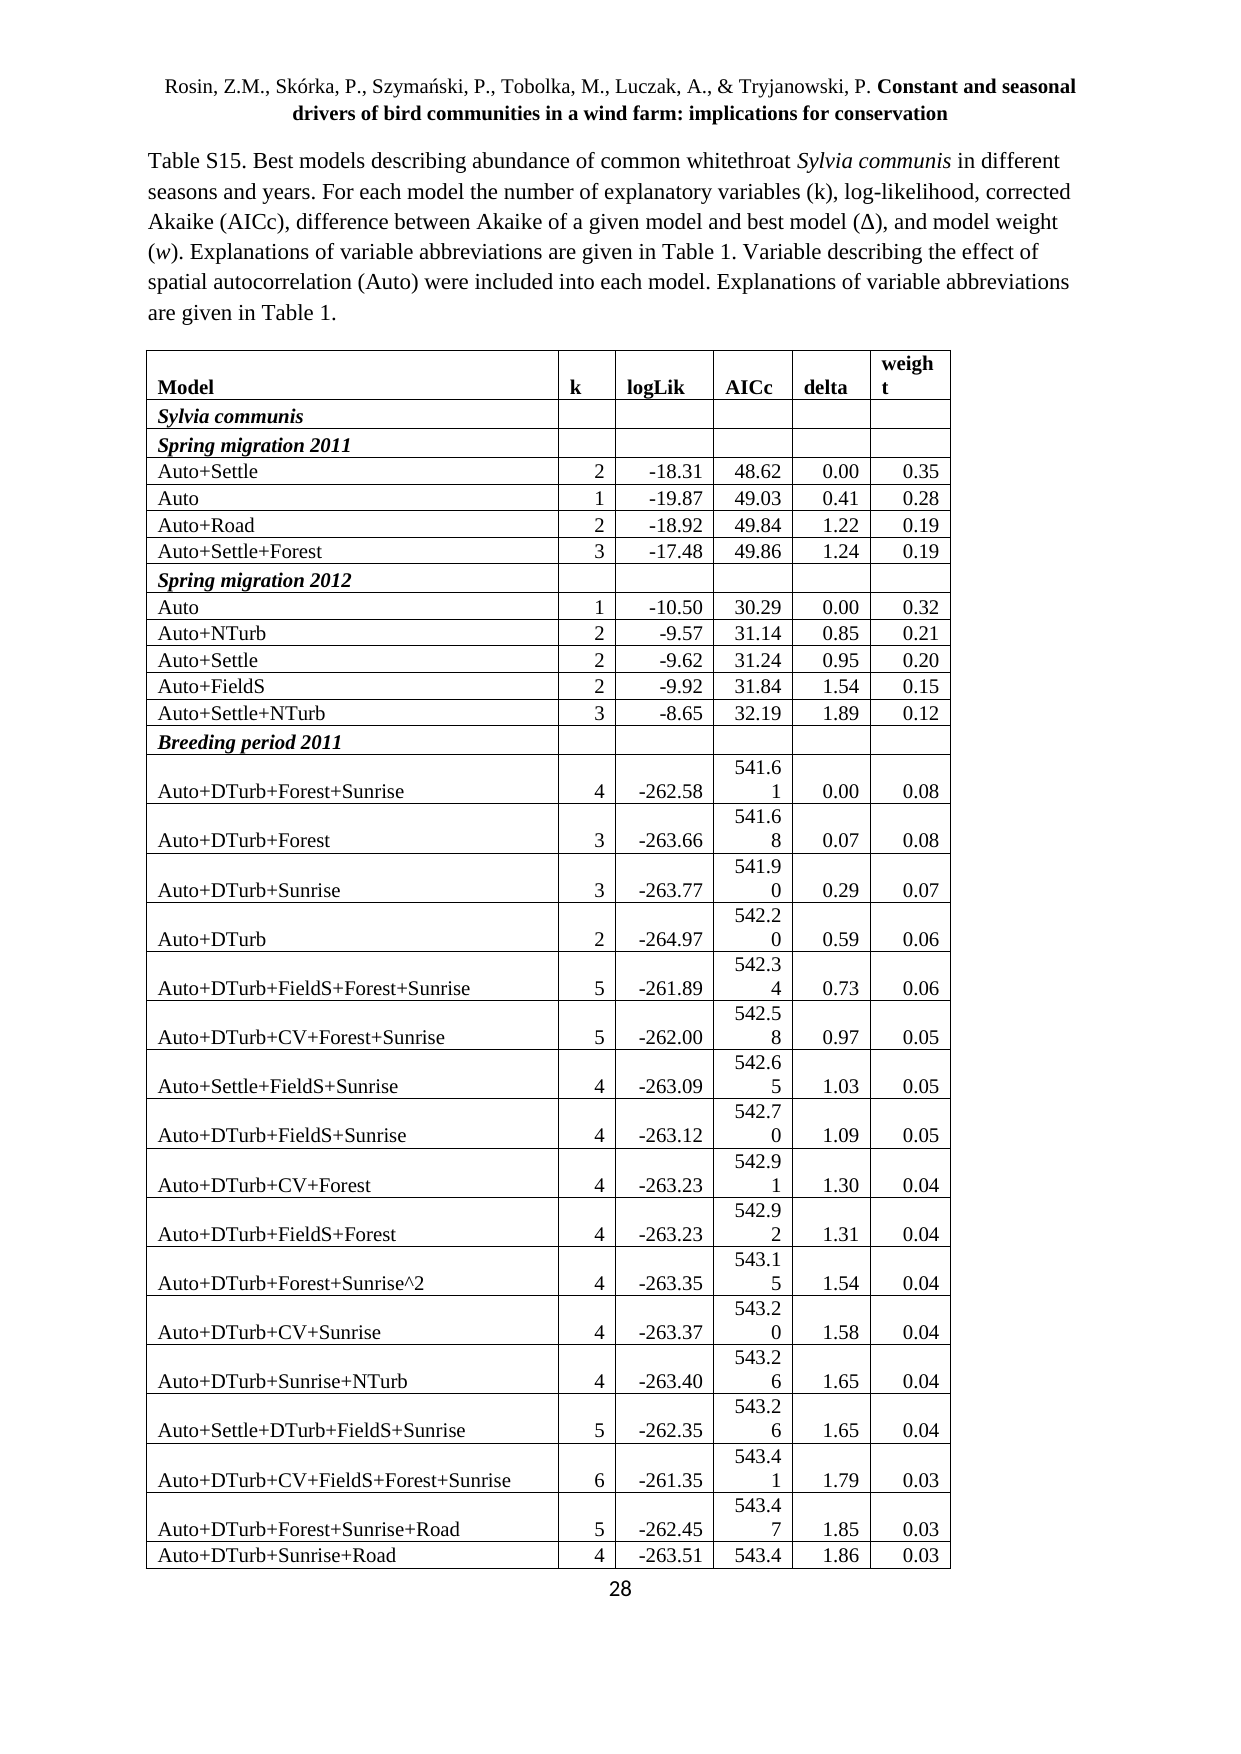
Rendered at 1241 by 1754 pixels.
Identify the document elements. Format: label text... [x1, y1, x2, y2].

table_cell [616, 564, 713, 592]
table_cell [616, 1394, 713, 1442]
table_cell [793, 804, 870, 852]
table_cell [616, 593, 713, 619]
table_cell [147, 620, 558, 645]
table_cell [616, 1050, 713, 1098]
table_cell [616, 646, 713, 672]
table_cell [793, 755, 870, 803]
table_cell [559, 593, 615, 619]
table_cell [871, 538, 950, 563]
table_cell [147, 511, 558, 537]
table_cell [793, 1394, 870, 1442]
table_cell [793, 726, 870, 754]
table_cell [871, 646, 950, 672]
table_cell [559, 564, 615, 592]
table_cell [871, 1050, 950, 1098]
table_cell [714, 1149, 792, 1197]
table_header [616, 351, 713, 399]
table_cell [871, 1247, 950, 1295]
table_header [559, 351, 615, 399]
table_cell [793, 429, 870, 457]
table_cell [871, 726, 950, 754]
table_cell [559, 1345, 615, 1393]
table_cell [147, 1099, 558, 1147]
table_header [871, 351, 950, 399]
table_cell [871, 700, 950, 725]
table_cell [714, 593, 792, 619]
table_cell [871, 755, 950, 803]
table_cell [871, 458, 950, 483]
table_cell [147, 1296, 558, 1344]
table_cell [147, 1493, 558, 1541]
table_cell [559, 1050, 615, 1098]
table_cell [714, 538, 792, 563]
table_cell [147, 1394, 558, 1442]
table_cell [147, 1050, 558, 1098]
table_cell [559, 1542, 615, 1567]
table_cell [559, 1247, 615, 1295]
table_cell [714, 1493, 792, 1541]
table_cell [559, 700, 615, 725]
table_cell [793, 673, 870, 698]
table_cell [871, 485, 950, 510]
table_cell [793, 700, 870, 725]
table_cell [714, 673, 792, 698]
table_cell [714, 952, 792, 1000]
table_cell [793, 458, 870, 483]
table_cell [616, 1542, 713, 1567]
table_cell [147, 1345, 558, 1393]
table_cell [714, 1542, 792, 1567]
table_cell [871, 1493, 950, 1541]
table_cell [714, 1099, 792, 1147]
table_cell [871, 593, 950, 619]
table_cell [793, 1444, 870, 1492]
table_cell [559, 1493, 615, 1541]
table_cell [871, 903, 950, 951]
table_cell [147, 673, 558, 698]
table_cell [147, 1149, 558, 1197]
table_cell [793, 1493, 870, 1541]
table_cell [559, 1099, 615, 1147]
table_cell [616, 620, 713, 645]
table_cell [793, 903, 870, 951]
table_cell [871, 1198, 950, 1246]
text Table S15. Best models describing abundance of common whitethroat Sylvia communis in different seasons and years. For each model the number of explanatory variables (k), log-likelihood, corrected Akaike (AICc), difference between Akaike of a given model and best model (Δ), and model weight (w). Explanations of variable abbreviations are given in Table 1. Variable describing the effect of spatial autocorrelation (Auto) were included into each model. Explanations of variable abbreviations are given in Table 1. [148, 148, 1093, 325]
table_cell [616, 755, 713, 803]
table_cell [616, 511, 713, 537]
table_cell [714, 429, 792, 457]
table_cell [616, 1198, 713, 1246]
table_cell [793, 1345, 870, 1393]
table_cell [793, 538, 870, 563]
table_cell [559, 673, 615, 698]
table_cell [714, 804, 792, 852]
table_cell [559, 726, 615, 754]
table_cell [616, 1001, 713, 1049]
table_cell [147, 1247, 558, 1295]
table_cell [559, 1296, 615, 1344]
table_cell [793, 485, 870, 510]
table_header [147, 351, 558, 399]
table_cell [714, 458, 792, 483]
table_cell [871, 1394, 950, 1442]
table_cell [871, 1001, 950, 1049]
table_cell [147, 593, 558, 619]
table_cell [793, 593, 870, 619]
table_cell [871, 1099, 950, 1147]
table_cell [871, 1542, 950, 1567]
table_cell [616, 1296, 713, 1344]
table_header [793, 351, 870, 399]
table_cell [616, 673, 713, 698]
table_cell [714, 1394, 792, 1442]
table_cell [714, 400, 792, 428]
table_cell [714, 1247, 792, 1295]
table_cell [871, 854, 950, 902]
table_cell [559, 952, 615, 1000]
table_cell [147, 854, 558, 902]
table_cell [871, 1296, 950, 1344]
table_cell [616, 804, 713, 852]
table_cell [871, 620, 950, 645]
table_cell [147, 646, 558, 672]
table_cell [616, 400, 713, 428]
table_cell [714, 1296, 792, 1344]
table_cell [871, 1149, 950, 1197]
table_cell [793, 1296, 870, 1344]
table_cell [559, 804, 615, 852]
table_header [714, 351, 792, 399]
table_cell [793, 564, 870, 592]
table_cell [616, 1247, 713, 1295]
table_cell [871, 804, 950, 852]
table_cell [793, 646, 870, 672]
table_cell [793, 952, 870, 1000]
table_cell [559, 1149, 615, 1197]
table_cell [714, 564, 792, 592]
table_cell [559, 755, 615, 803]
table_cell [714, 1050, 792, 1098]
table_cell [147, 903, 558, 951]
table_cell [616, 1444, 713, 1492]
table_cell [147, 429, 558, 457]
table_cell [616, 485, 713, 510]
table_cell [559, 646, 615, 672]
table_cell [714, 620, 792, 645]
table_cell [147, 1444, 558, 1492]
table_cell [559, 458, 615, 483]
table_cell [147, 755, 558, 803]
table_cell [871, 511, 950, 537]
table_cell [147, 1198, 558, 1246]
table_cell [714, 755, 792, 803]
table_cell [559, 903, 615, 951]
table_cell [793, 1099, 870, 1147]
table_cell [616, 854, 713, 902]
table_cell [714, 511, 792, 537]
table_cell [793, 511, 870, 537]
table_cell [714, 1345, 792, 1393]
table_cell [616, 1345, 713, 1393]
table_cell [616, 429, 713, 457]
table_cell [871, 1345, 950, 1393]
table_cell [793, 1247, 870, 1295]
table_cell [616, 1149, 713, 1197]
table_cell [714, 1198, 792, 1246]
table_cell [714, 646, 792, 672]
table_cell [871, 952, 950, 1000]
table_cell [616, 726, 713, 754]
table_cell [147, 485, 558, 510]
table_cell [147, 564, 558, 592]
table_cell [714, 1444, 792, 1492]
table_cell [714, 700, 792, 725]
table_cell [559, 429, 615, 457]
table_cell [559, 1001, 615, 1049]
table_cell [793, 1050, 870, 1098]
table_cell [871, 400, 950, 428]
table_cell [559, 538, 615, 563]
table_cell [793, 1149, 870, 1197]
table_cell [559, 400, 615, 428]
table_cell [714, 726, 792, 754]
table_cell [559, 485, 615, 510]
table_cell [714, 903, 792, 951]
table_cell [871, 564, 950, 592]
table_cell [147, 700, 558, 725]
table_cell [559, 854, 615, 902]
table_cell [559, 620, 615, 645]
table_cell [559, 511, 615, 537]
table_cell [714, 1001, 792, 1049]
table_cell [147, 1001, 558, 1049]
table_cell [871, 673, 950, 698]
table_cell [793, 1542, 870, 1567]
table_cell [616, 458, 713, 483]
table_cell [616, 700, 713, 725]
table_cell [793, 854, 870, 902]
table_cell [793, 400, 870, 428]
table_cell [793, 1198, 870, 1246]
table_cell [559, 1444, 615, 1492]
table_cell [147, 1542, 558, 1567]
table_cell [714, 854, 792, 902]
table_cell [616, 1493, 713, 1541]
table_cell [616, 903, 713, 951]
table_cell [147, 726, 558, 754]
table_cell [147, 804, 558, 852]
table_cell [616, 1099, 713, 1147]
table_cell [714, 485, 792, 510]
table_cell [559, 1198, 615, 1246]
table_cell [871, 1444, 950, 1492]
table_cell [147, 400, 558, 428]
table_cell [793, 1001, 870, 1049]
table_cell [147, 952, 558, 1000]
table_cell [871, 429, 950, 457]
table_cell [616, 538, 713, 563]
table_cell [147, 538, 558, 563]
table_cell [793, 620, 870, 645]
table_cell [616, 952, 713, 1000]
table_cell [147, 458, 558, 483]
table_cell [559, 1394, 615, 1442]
